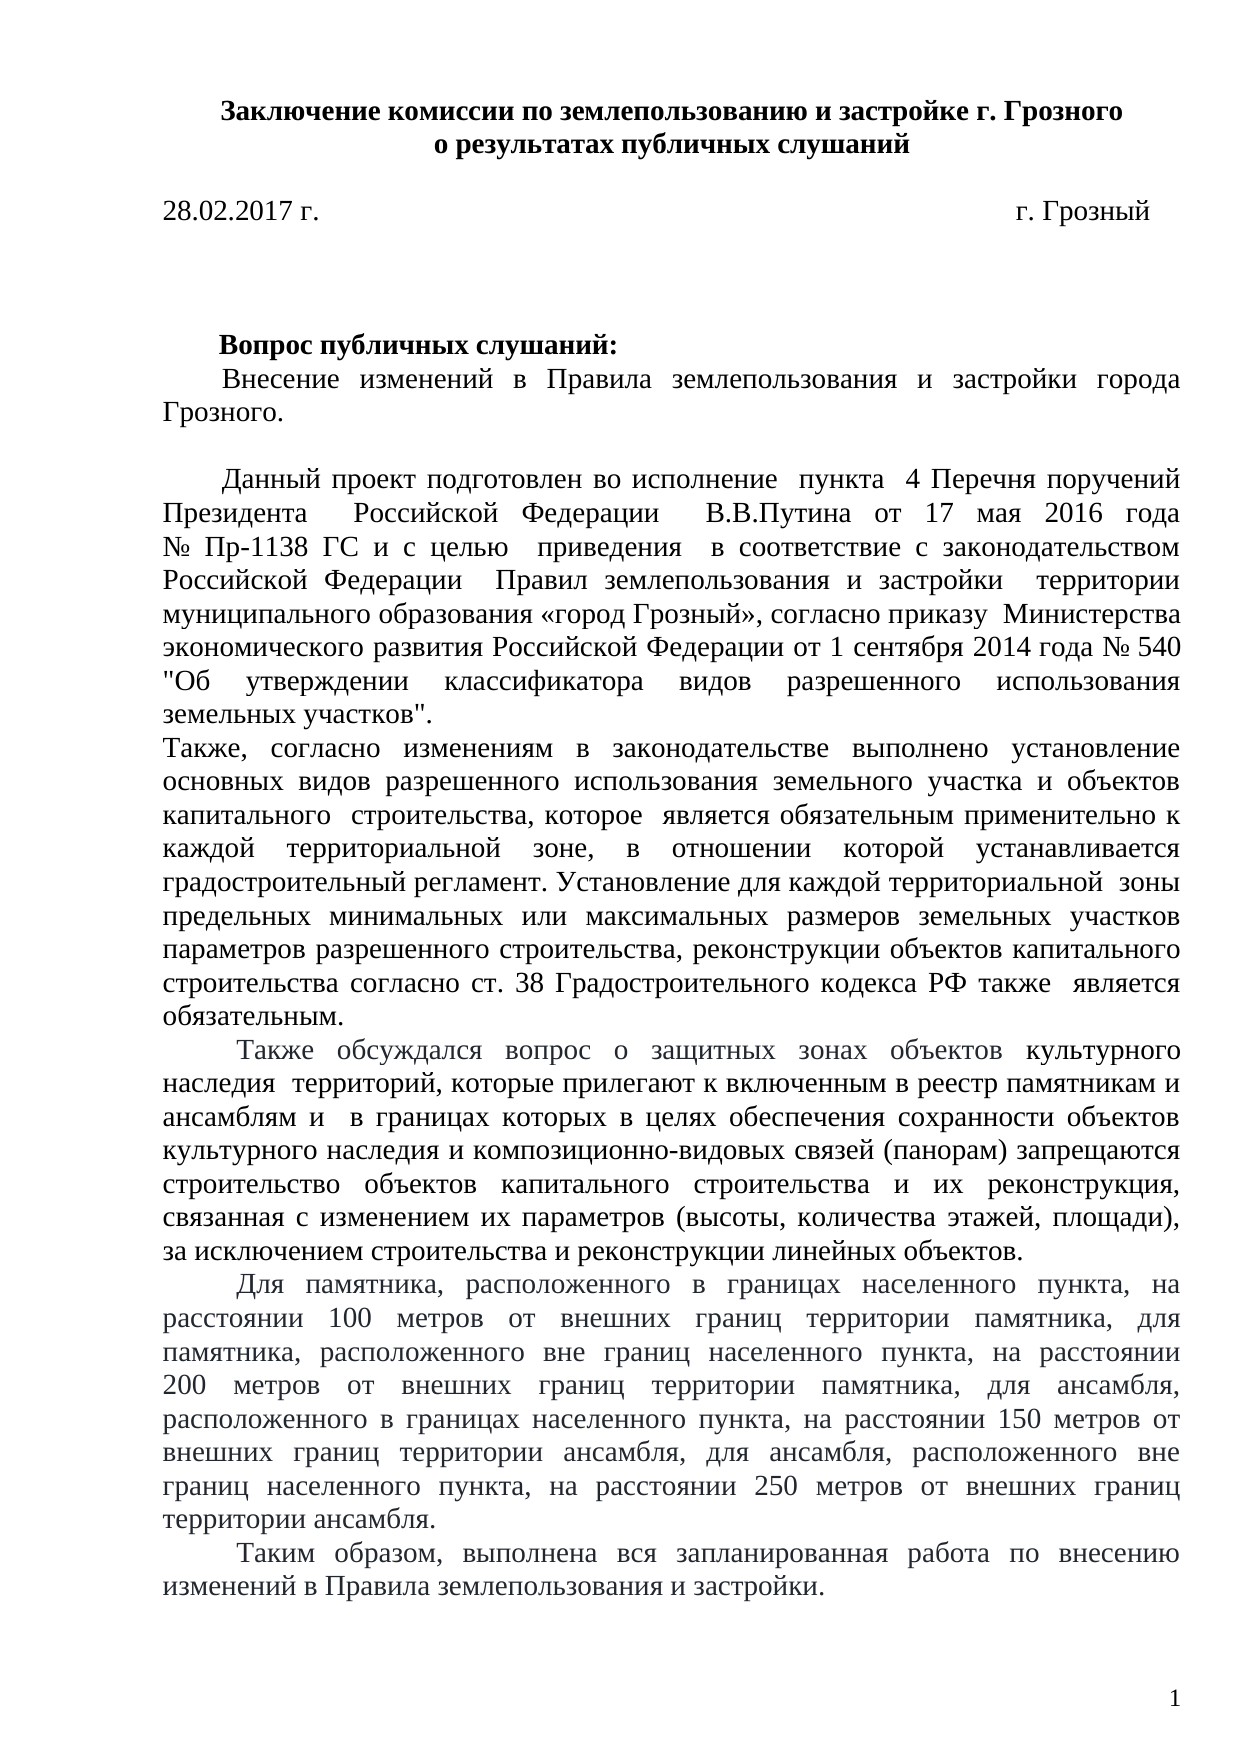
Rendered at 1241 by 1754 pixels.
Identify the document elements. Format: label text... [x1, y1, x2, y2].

text Вопрос публичных слушаний: [162, 327, 1181, 361]
text 28.02.2017 г. г. Грозный [162, 193, 1181, 260]
text Данный проект подготовлен во исполнение пункта 4 Перечня поручений Президента Российской Федерации В.В.Путина от 17 мая 2016 года № Пр-1138 ГС и с целью приведения в соответствие с законодательством Российской Федерации Правил землепользования и застройки территории муниципального образования «город Грозный», согласно приказу Министерства экономического развития Российской Федерации от 1 сентября 2014 года № 540 "Об утверждении классификатора видов разрешенного использования земельных участков". [162, 462, 1181, 730]
text Также обсуждался вопрос о защитных зонах объектов культурного наследия территорий, которые прилегают к включенным в реестр памятникам и ансамблям и в границах которых в целях обеспечения сохранности объектов культурного наследия и композиционно-видовых связей (панорам) запрещаются строительство объектов капитального строительства и их реконструкция, связанная с изменением их параметров (высоты, количества этажей, площади), за исключением строительства и реконструкции линейных объектов. [162, 1032, 1181, 1267]
text Заключение комиссии по землепользованию и застройке г. Грозного [162, 93, 1181, 126]
text о результатах публичных слушаний [162, 126, 1181, 160]
text Также, согласно изменениям в законодательстве выполнено установление основных видов разрешенного использования земельного участка и объектов капитального строительства, которое является обязательным применительно к каждой территориальной зоне, в отношении которой устанавливается градостроительный регламент. Установление для каждой территориальной зоны предельных минимальных или максимальных размеров земельных участков параметров разрешенного строительства, реконструкции объектов капитального строительства согласно ст. 38 Градостроительного кодекса РФ также является обязательным. [162, 730, 1181, 1032]
text Таким образом, выполнена вся запланированная работа по внесению изменений в Правила землепользования и застройки. [162, 1535, 1181, 1602]
text Внесение изменений в Правила землепользования и застройки города Грозного. [162, 361, 1181, 428]
text Для памятника, расположенного в границах населенного пункта, на расстоянии 100 метров от внешних границ территории памятника, для памятника, расположенного вне границ населенного пункта, на расстоянии 200 метров от внешних границ территории памятника, для ансамбля, расположенного в границах населенного пункта, на расстоянии 150 метров от внешних границ территории ансамбля, для ансамбля, расположенного вне границ населенного пункта, на расстоянии 250 метров от внешних границ территории ансамбля. [162, 1267, 1181, 1535]
